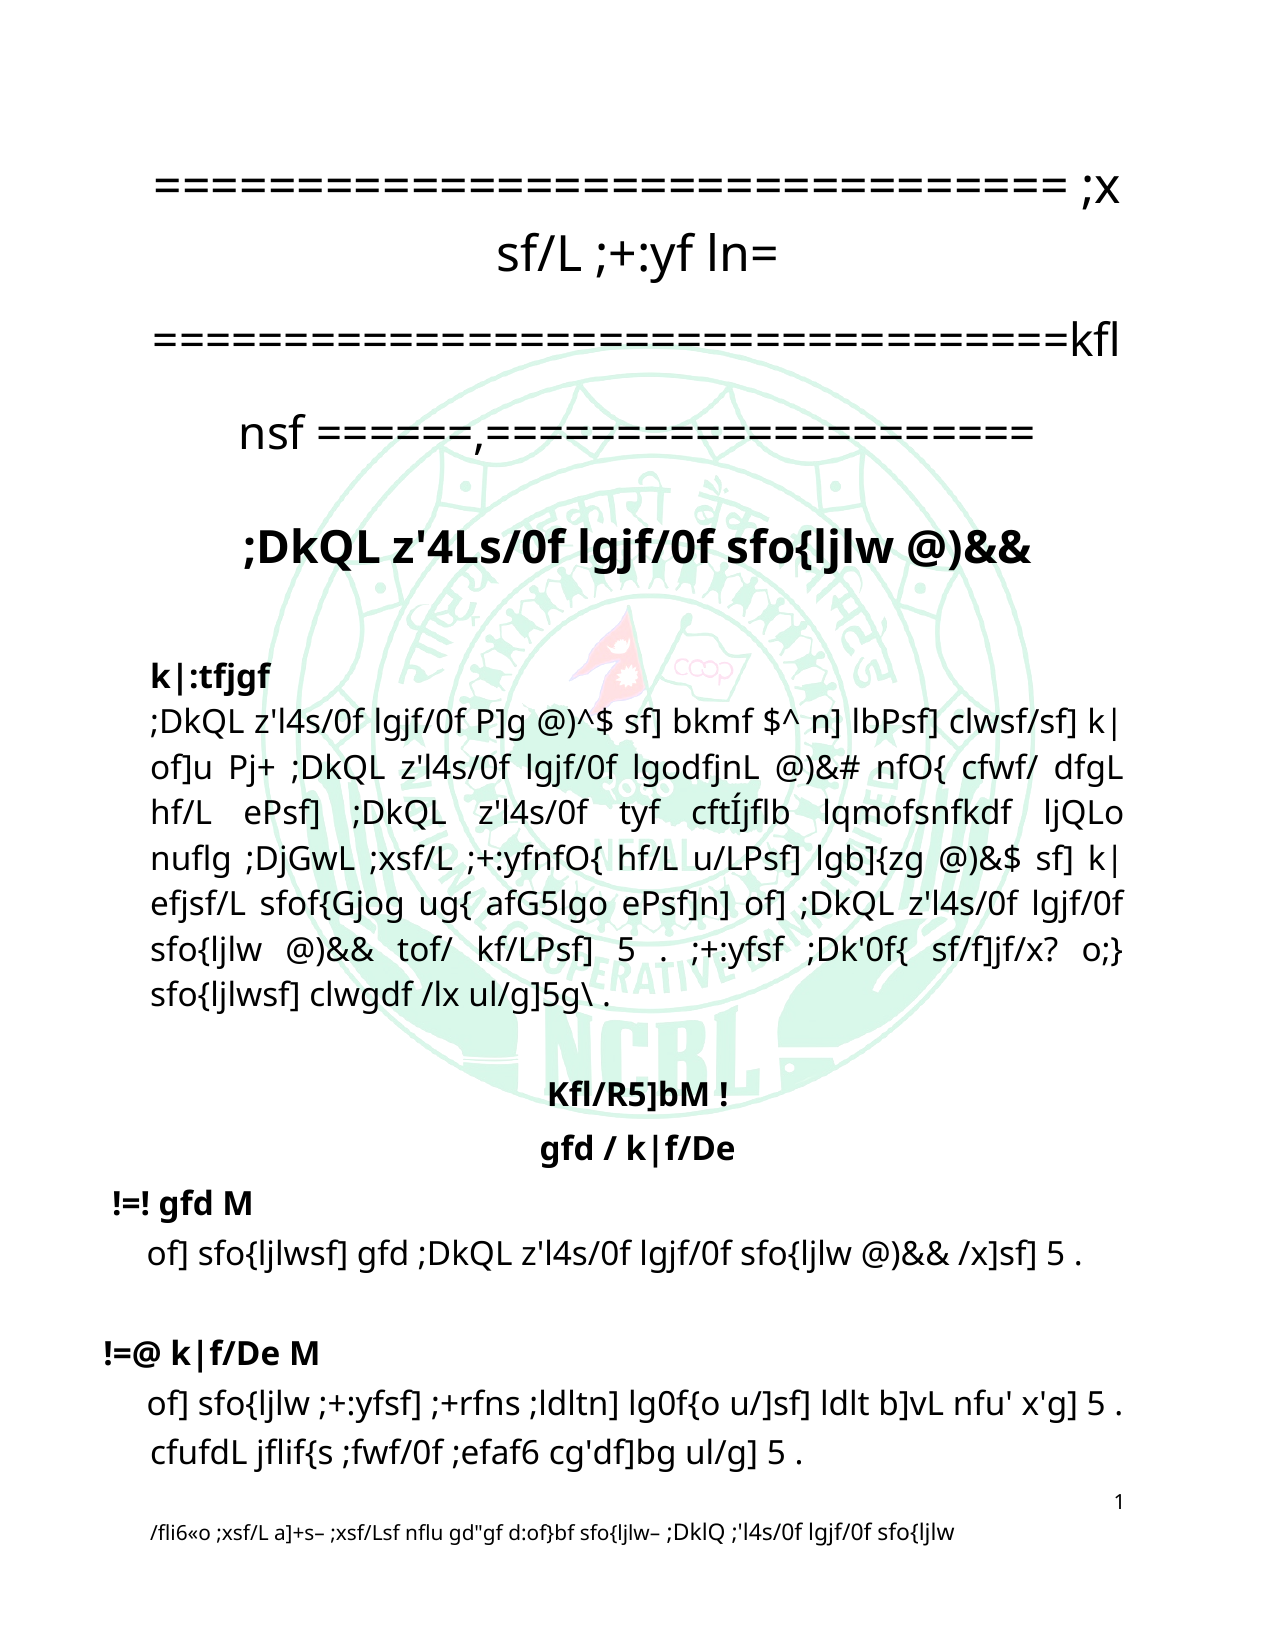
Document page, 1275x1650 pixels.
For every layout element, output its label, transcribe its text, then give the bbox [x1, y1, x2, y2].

text ;DkQL z'l4s/0f lgjf/0f P]g @)^$ sf] bkmf $^ n] lbPsf] clwsf/sf] k|of]u Pj+ ;DkQL z'l4s/0f lgjf/0f lgodfjnL @)&# nfO{ cfwf/ dfgL hf/L ePsf] ;DkQL z'l4s/0f tyf cftÍjflb lqmofsnfkdf ljQLo nuflg ;DjGwL ;xsf/L ;+:yfnfO{ hf/L u/LPsf] lgb]{zg @)&$ sf] k|efjsf/L sfof{Gjog ug{ afG5lgo ePsf]n] of] ;DkQL z'l4s/0f lgjf/0f sfo{ljlw @)&& tof/ kf/LPsf] 5 . ;+:yfsf ;Dk'0f{ sf/f]jf/x? o;} sfo{ljlwsf] clwgdf /lx ul/g]5g\ . [150, 698, 1125, 1016]
text of] sfo{ljlwsf] gfd ;DkQL z'l4s/0f lgjf/0f sfo{ljlw @)&& /x]sf] 5 . [103, 1229, 1125, 1275]
subtitle gfd / k|f/De [150, 1125, 1125, 1171]
text !=! gfd M [103, 1180, 1125, 1225]
text ================================ ;xsf/L ;+:yf ln= [150, 150, 1125, 286]
text ;DkQL z'4Ls/0f lgjf/0f sfo{ljlw @)&& [150, 515, 1125, 577]
text ===================================kflnsf ======,===================== [150, 307, 1125, 463]
text !=@ k|f/De M [103, 1329, 1125, 1375]
text of] sfo{ljlw ;+:yfsf] ;+rfns ;ldltn] lg0f{o u/]sf] ldlt b]vL nfu' x'g] 5 . cfufdL jflif{s ;fwf/0f ;efaf6 cg'df]bg ul/g] 5 . [103, 1379, 1125, 1474]
subtitle Kfl/R5]bM ! [150, 1071, 1125, 1116]
text k|:tfjgf [150, 653, 1125, 698]
